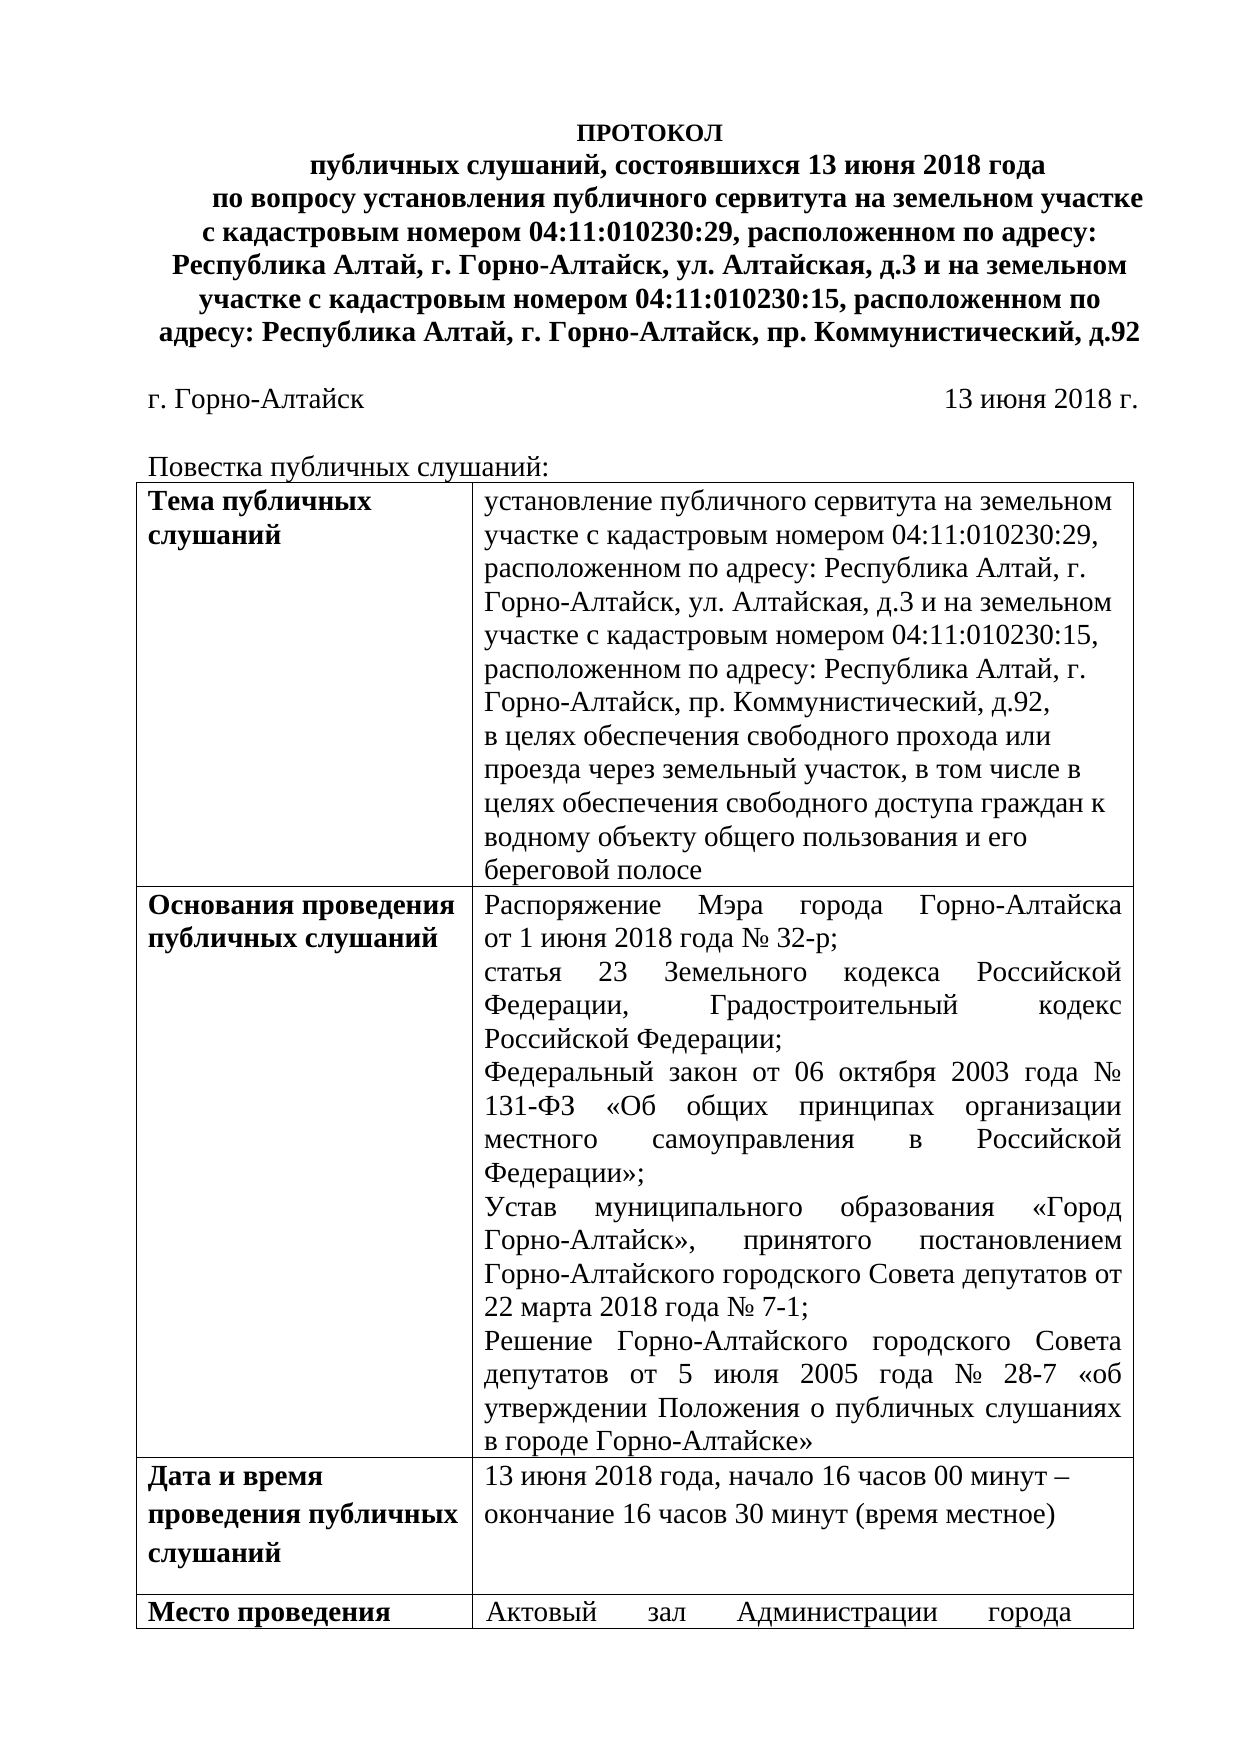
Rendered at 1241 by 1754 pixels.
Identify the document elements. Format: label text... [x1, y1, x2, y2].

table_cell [473, 1595, 1133, 1628]
table_cell Распоряжение Мэра города Горно-Алтайска от 1 июня 2018 года № 32-р; статья 23 Земельного кодекса Российской Федерации, Градостроительный кодекс Российской Федерации; Федеральный закон от 06 октября 2003 года № 131-ФЗ «Об общих принципах организации местного самоуправления в Российской Федерации»; Устав муниципального образования «Город Горно-Алтайск», принятого постановлением Горно-Алтайского городского Совета депутатов от 22 марта 2018 года № 7-1; Решение Горно-Алтайского городского Совета депутатов от 5 июля 2005 года № 28-7 «об утверждении Положения о публичных слушаниях в городе Горно-Алтайске» [473, 887, 1133, 1457]
table_cell 13 июня 2018 года, начало 16 часов 00 минут – окончание 16 часов 30 минут (время местное) [473, 1458, 1133, 1593]
table_cell Основания проведения публичных слушаний [137, 887, 472, 1457]
text Повестка публичных слушаний: [148, 449, 1152, 482]
table_header установление публичного сервитута на земельном участке с кадастровым номером 04:11:010230:29, расположенном по адресу: Республика Алтай, г. Горно-Алтайск, ул. Алтайская, д.3 и на земельном участке с кадастровым номером 04:11:010230:15, расположенном по адресу: Республика Алтай, г. Горно-Алтайск, пр. Коммунистический, д.92, в целях обеспечения свободного прохода или проезда через земельный участок, в том числе в целях обеспечения свободного доступа граждан к водному объекту общего пользования и его береговой полосе [473, 483, 1133, 886]
table_cell Дата и время проведения публичных слушаний [137, 1458, 472, 1593]
text ПРОТОКОЛ [148, 118, 1152, 147]
table_header Тема публичных слушаний [137, 483, 472, 886]
text по вопросу установления публичного сервитута на земельном участке с кадастровым номером 04:11:010230:29, расположенном по адресу: Республика Алтай, г. Горно-Алтайск, ул. Алтайская, д.3 и на земельном участке с кадастровым номером 04:11:010230:15, расположенном по адресу: Республика Алтай, г. Горно-Алтайск, пр. Коммунистический, д.92 [148, 180, 1152, 348]
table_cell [137, 1595, 472, 1628]
text г. Горно-Алтайск 13 июня 2018 г. [148, 382, 1152, 415]
text публичных слушаний, состоявшихся 13 июня 2018 года [148, 147, 1152, 180]
